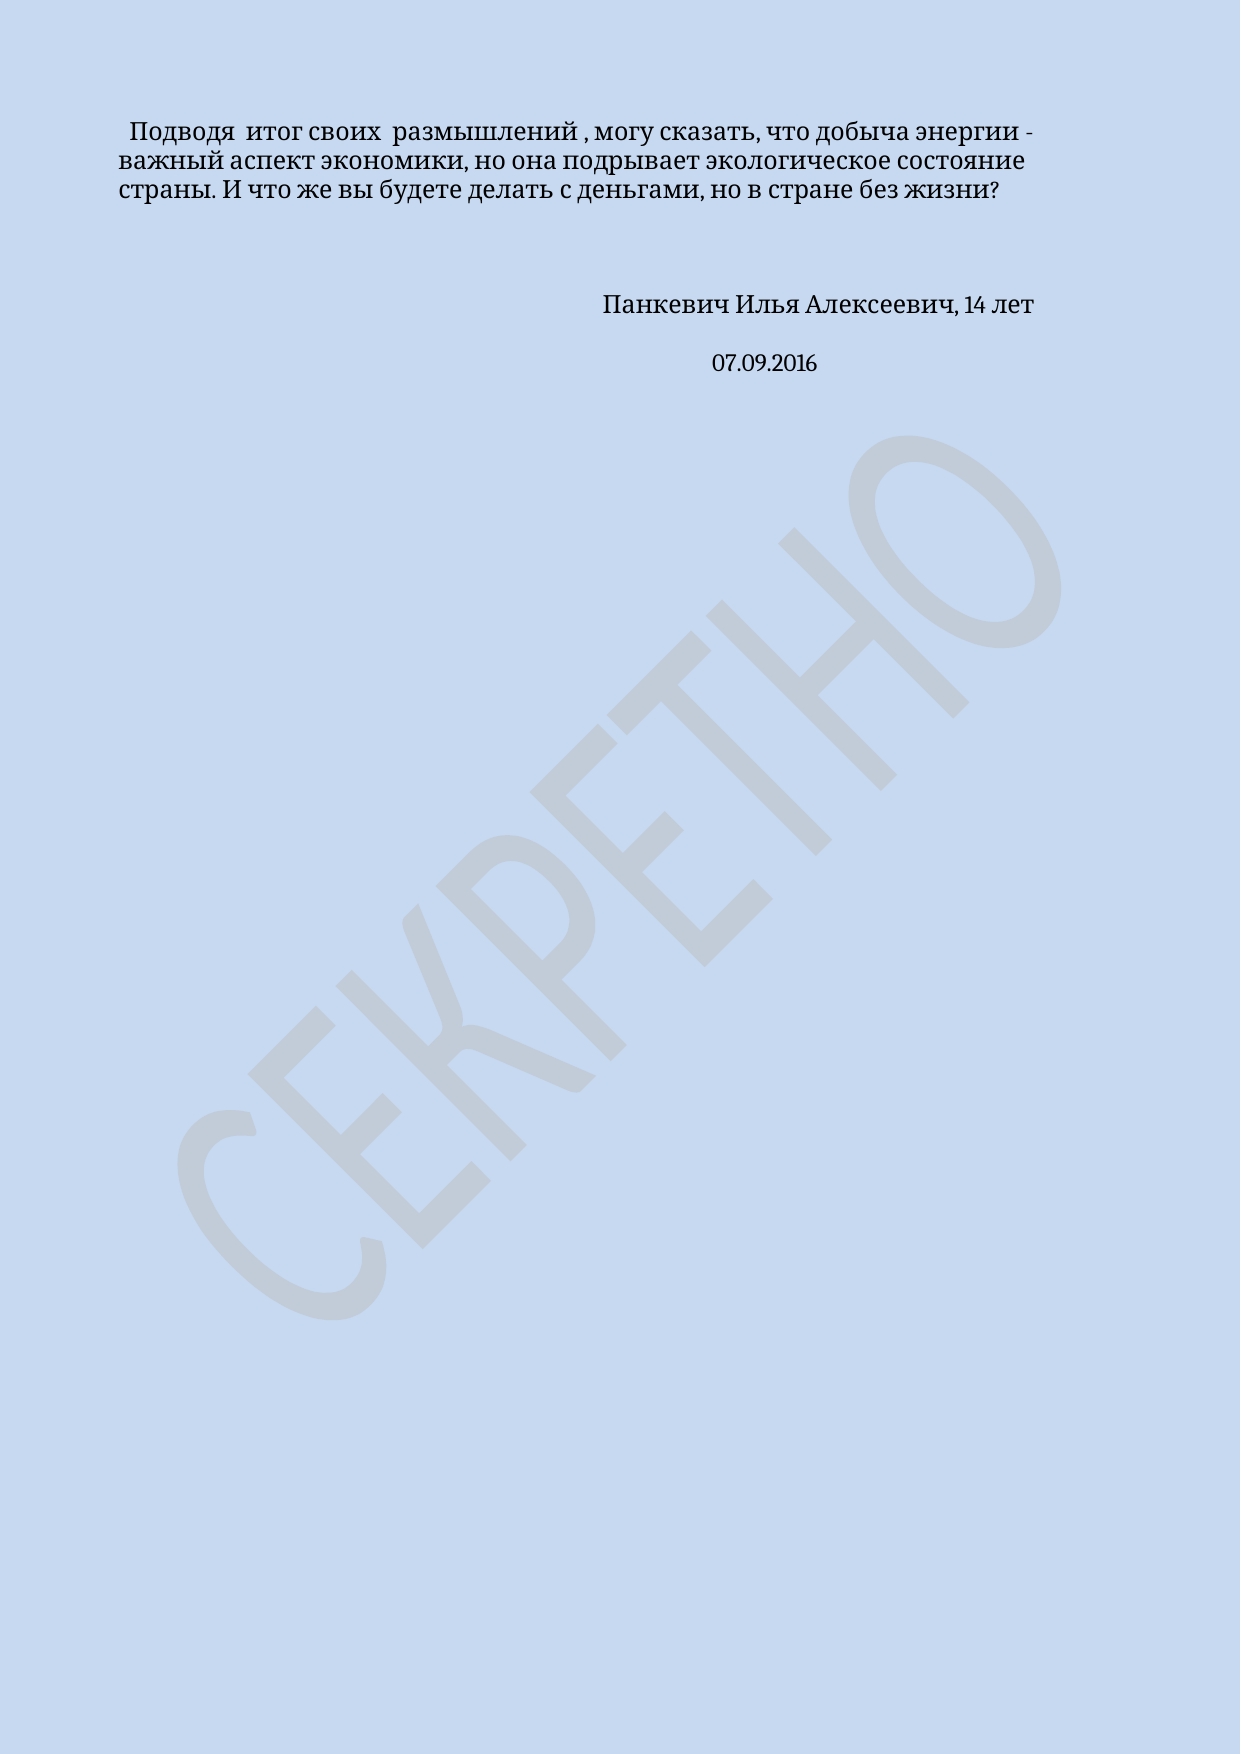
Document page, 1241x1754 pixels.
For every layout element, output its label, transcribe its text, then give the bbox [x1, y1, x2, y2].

text Панкевич Илья Алексеевич, 14 лет [118, 291, 1122, 319]
text Подводя итог своих размышлений , могу сказать, что добыча энергии - важный аспект экономики, но она подрывает экологическое состояние страны. И что же вы будете делать с деньгами, но в стране без жизни? [118, 118, 1122, 204]
text 07.09.2016 [118, 349, 1122, 377]
